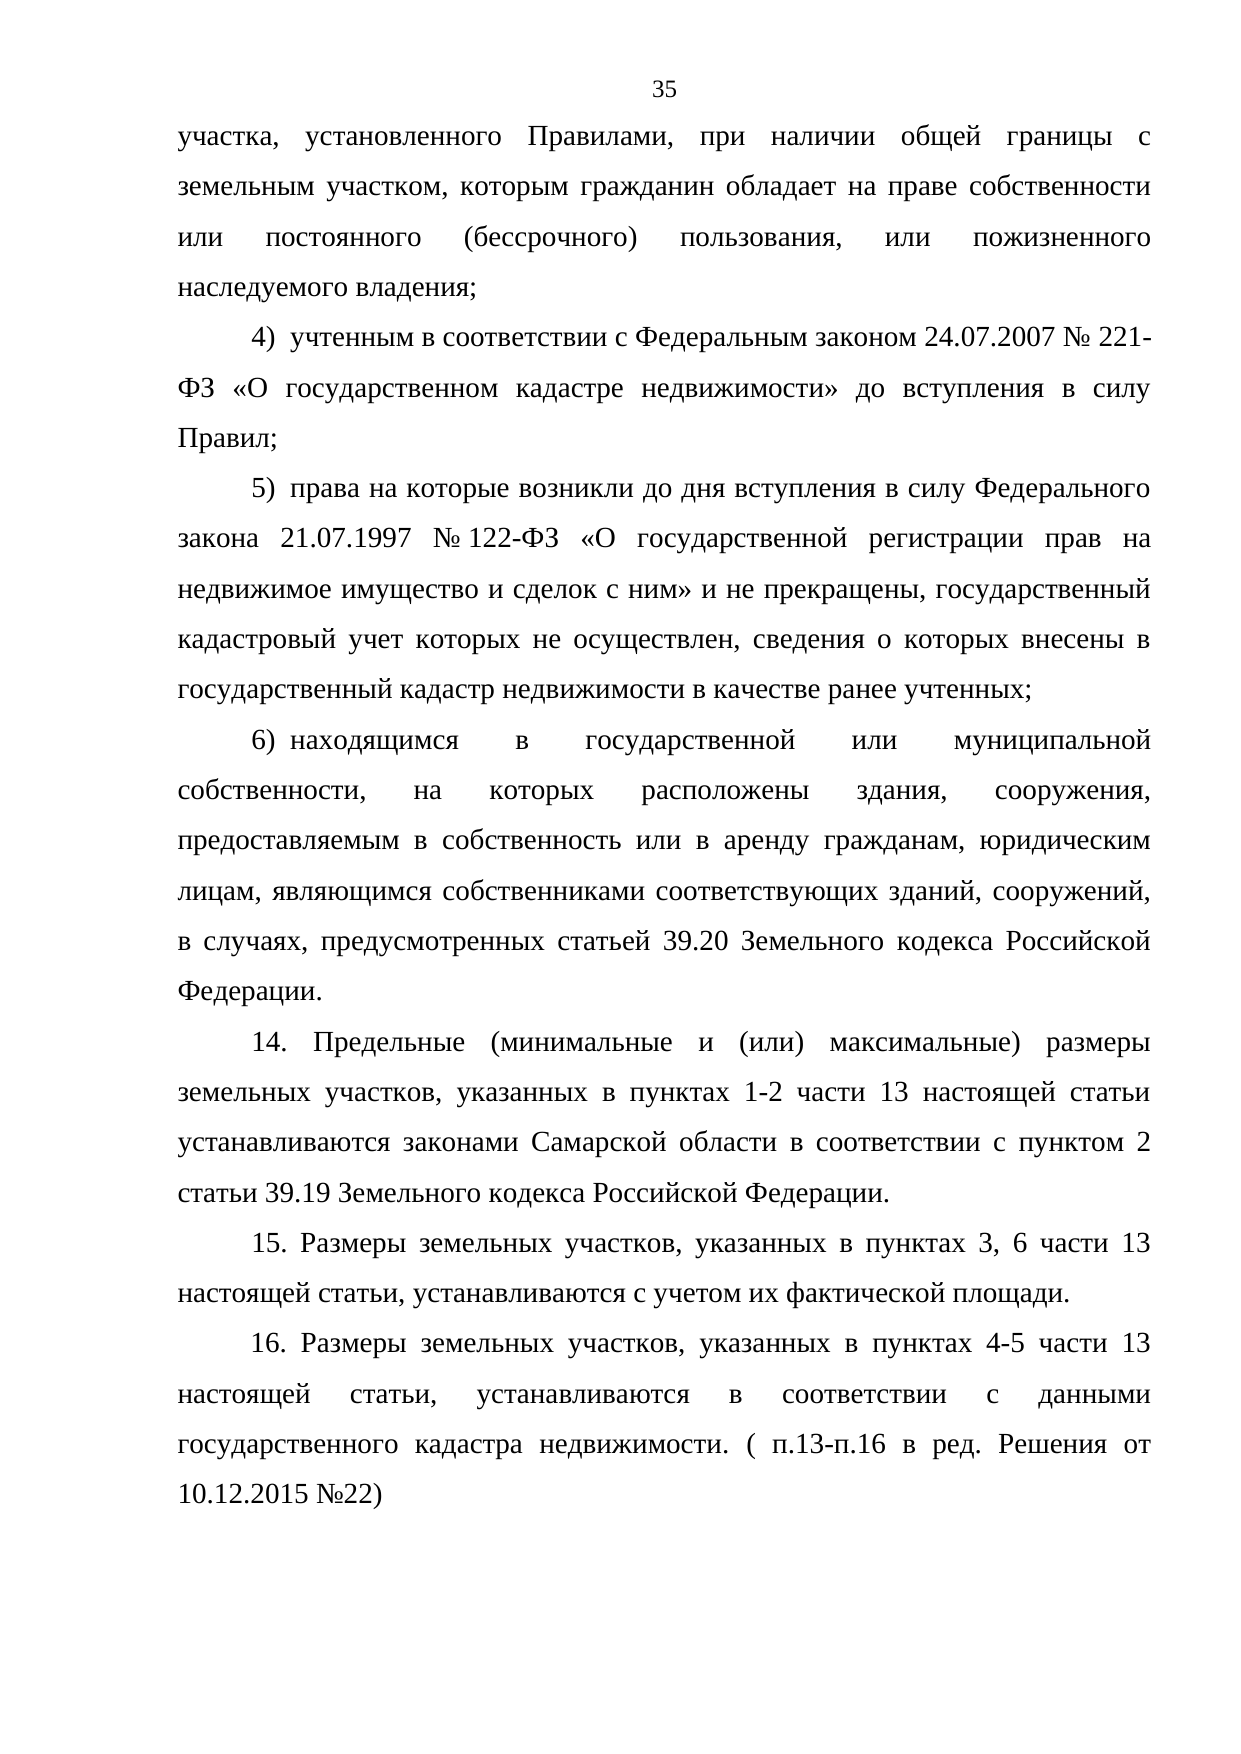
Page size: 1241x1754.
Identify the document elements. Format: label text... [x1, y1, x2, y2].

text 15. Размеры земельных участков, указанных в пунктах 3, 6 части 13 настоящей статьи, устанавливаются с учетом их фактической площади. [177, 1225, 1152, 1309]
text 5) права на которые возникли до дня вступления в силу Федерального закона 21.07.1997 № 122-ФЗ «О государственной регистрации прав на недвижимое имущество и сделок с ним» и не прекращены, государственный кадастровый учет которых не осуществлен, сведения о которых внесены в государственный кадастр недвижимости в качестве ранее учтенных; [177, 470, 1152, 705]
text 16. Размеры земельных участков, указанных в пунктах 4-5 части 13 настоящей статьи, устанавливаются в соответствии с данными государственного кадастра недвижимости. ( п.13-п.16 в ред. Решения от 10.12.2015 №22) [177, 1326, 1152, 1510]
text 4) учтенным в соответствии с Федеральным законом 24.07.2007 № 221-ФЗ «О государственном кадастре недвижимости» до вступления в силу Правил; [177, 319, 1152, 453]
text 14. Предельные (минимальные и (или) максимальные) размеры земельных участков, указанных в пунктах 1-2 части 13 настоящей статьи устанавливаются законами Самарской области в соответствии с пунктом 2 статьи 39.19 Земельного кодекса Российской Федерации. [177, 1024, 1152, 1208]
text 6) находящимся в государственной или муниципальной собственности, на которых расположены здания, сооружения, предоставляемым в собственность или в аренду гражданам, юридическим лицам, являющимся собственниками соответствующих зданий, сооружений, в случаях, предусмотренных статьей 39.20 Земельного кодекса Российской Федерации. [177, 722, 1152, 1007]
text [177, 118, 1152, 303]
